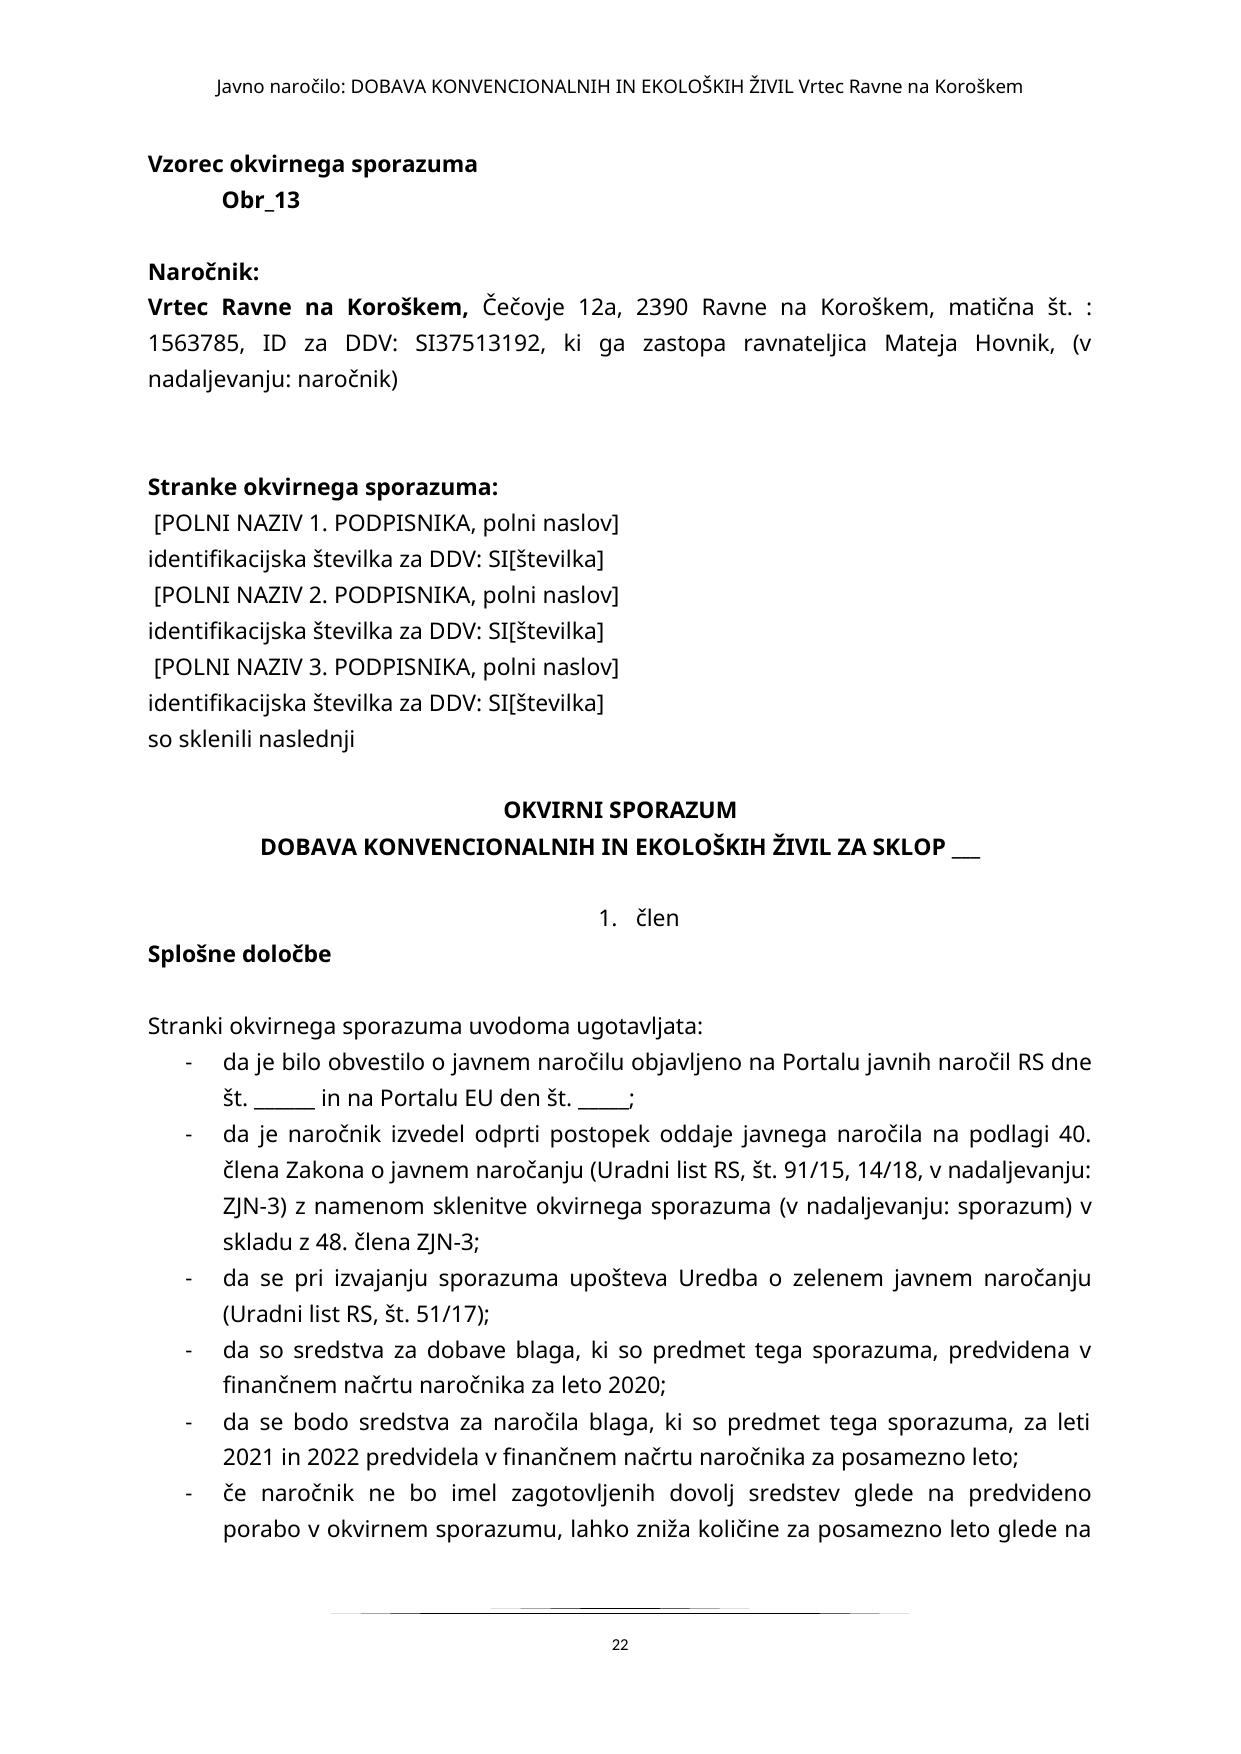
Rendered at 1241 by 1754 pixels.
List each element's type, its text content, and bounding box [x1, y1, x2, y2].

text identifikacijska številka za DDV: SI[številka] [148, 687, 1093, 718]
text so sklenili naslednji [148, 723, 1093, 754]
list da je bilo obvestilo o javnem naročilu objavljeno na Portalu javnih naročil RS dne št. ______ in na Portalu EU den št. _____; [185, 1046, 1093, 1113]
list da se bodo sredstva za naročila blaga, ki so predmet tega sporazuma, za leti 2021 in 2022 predvidela v finančnem načrtu naročnika za posamezno leto; [185, 1405, 1093, 1473]
list da je naročnik izvedel odprti postopek oddaje javnega naročila na podlagi 40. člena Zakona o javnem naročanju (Uradni list RS, št. 91/15, 14/18, v nadaljevanju: ZJN-3) z namenom sklenitve okvirnega sporazuma (v nadaljevanju: sporazum) v skladu z 48. člena ZJN-3; [185, 1118, 1093, 1257]
list člen [185, 902, 1093, 933]
text Naročnik: [148, 255, 1093, 287]
text identifikacijska številka za DDV: SI[številka] [148, 615, 1093, 646]
text Vrtec Ravne na Koroškem, Čečovje 12a, 2390 Ravne na Koroškem, matična št. : 1563785, ID za DDV: SI37513192, ki ga zastopa ravnateljica Mateja Hovnik, (v nadaljevanju: naročnik) [148, 291, 1093, 394]
text Vzorec okvirnega sporazuma Obr_13 [148, 148, 1093, 215]
text Stranke okvirnega sporazuma: [148, 471, 1093, 502]
text identifikacijska številka za DDV: SI[številka] [148, 543, 1093, 574]
list da so sredstva za dobave blaga, ki so predmet tega sporazuma, predvidena v finančnem načrtu naročnika za leto 2020; [185, 1333, 1093, 1401]
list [185, 1477, 1093, 1544]
text [POLNI NAZIV 2. PODPISNIKA, polni naslov] [148, 579, 1093, 610]
text OKVIRNI SPORAZUM [148, 794, 1093, 826]
text Splošne določbe [148, 938, 1093, 969]
text Stranki okvirnega sporazuma uvodoma ugotavljata: [148, 1010, 1093, 1041]
text DOBAVA KONVENCIONALNIH IN EKOLOŠKIH ŽIVIL ZA SKLOP ___ [148, 830, 1093, 862]
text [POLNI NAZIV 1. PODPISNIKA, polni naslov] [148, 507, 1093, 538]
list da se pri izvajanju sporazuma upošteva Uredba o zelenem javnem naročanju (Uradni list RS, št. 51/17); [185, 1262, 1093, 1329]
text [POLNI NAZIV 3. PODPISNIKA, polni naslov] [148, 651, 1093, 682]
